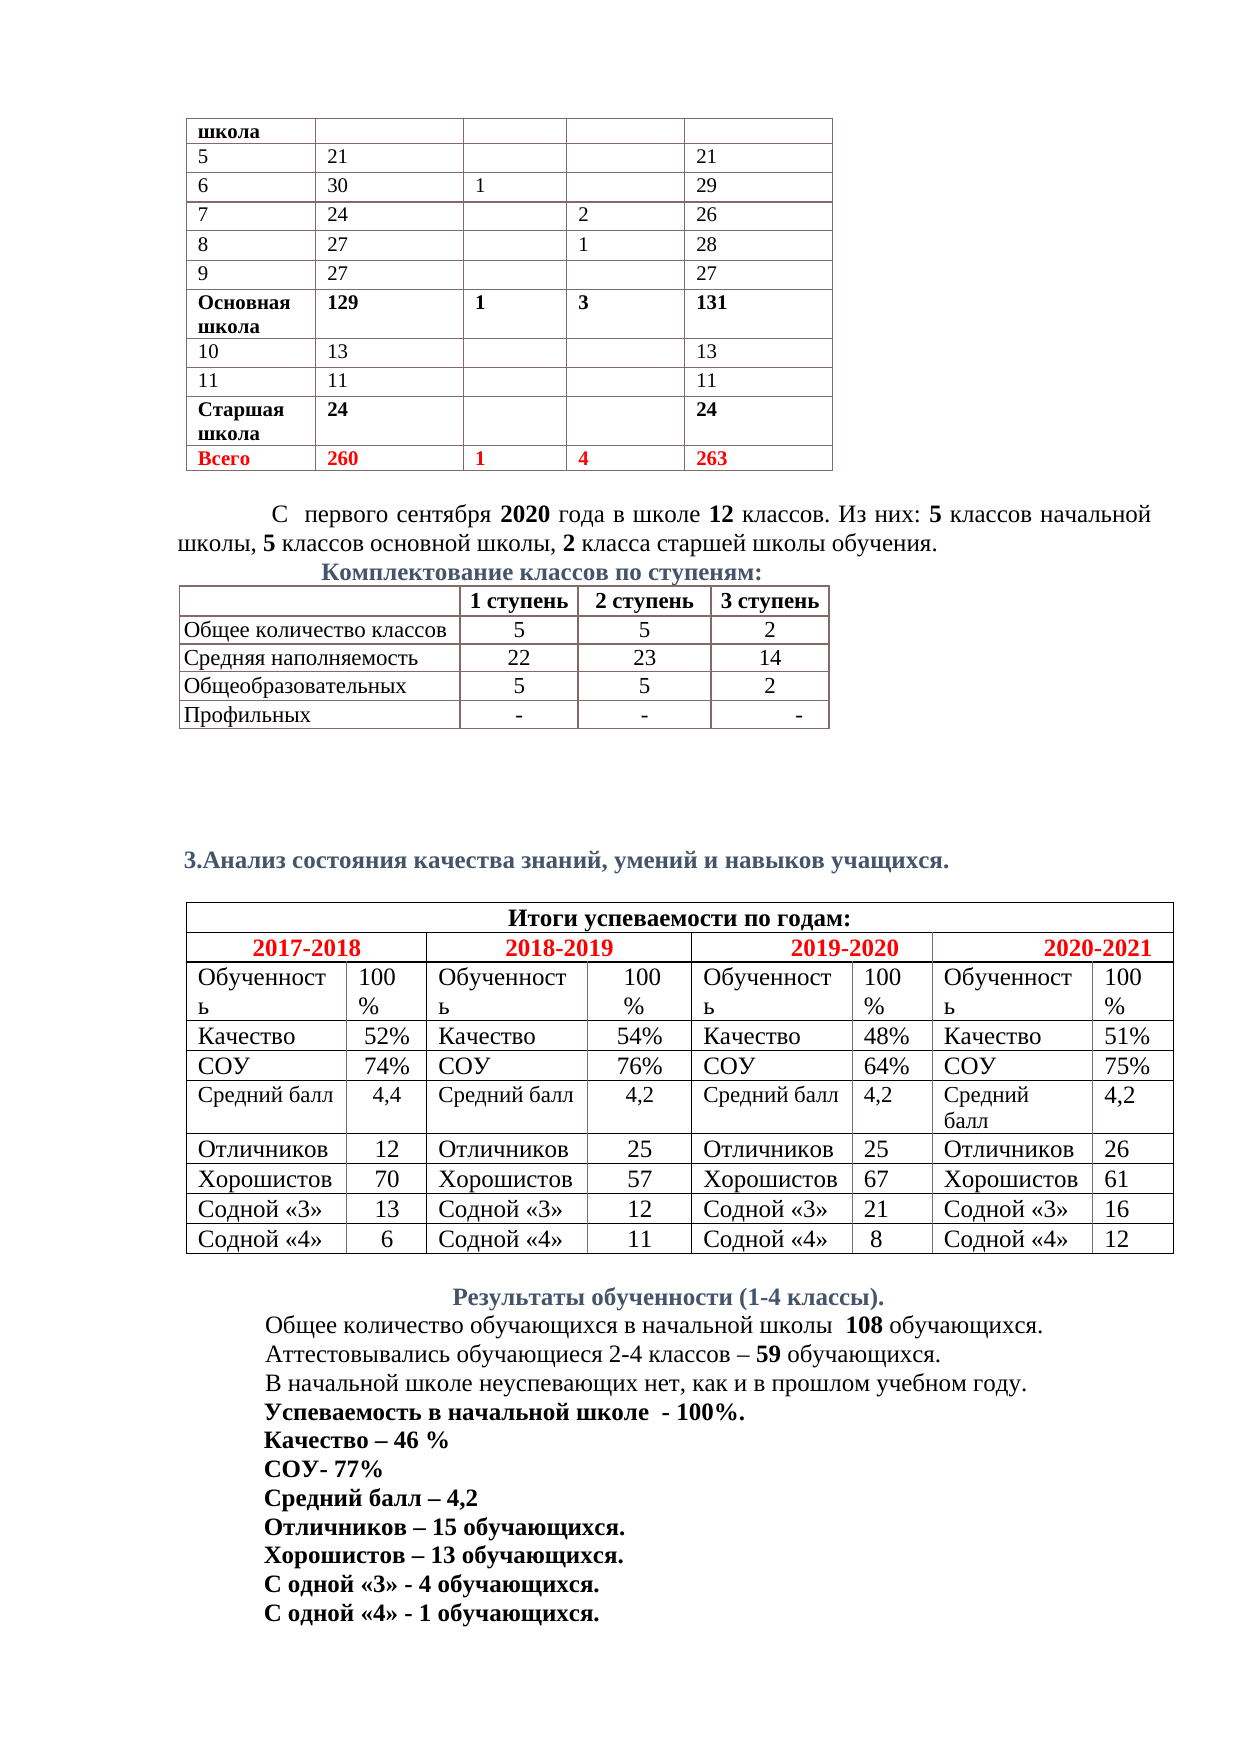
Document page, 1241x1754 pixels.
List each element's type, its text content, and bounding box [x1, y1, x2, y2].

table_cell 6 [347, 1224, 426, 1252]
table_cell Содной «3» [692, 1194, 852, 1223]
table_cell 16 [1093, 1194, 1173, 1223]
table_cell Средний балл [427, 1081, 587, 1133]
table_cell 2018-2019 [427, 933, 691, 961]
table_cell 11 [316, 368, 463, 396]
table_cell 24 [316, 397, 463, 445]
text Результаты обученности (1-4 классы). [177, 1282, 1152, 1310]
text Хорошистов – 13 обучающихся. [177, 1540, 1152, 1569]
table_cell 0 [464, 119, 566, 143]
table_cell 21 [316, 144, 463, 172]
table_cell 107 [316, 119, 463, 143]
table_cell 4,4 [347, 1081, 426, 1133]
table_cell Обученность [187, 963, 346, 1020]
table_cell 11 [588, 1224, 691, 1252]
text 3.Анализ состояния качества знаний, умений и навыков учащихся. [177, 845, 1152, 874]
table_cell 100% [347, 963, 426, 1020]
table_cell - [461, 701, 577, 727]
table_cell 27 [685, 261, 832, 288]
table_cell Общее количество классов [180, 617, 459, 643]
table_cell Отличников [187, 1134, 346, 1163]
table_cell - [712, 701, 828, 727]
table_cell Общеобразовательных [180, 672, 459, 699]
table_cell 11 [685, 368, 832, 396]
table_cell [464, 397, 566, 445]
text Качество – 46 % [177, 1425, 1152, 1454]
table_cell 75% [1093, 1051, 1173, 1079]
text Общее количество обучающихся в начальной школы 108 обучающихся. [177, 1310, 1152, 1339]
table_cell 1 [464, 290, 566, 338]
table_cell 13 [347, 1194, 426, 1223]
table_cell Содной «4» [187, 1224, 346, 1252]
table_cell Содной «3» [187, 1194, 346, 1223]
table_cell 25 [588, 1134, 691, 1163]
table_cell 2019-2020 [692, 933, 932, 961]
table_cell 1 [464, 446, 566, 470]
table_cell 51% [1093, 1021, 1173, 1050]
table_cell 76% [588, 1051, 691, 1079]
table_cell Хорошистов [692, 1164, 852, 1193]
table_cell Отличников [692, 1134, 852, 1163]
table_cell 27 [316, 261, 463, 288]
table_cell 7 [187, 203, 315, 230]
table_cell Начальная школа [187, 119, 315, 143]
table_cell Качество [427, 1021, 587, 1050]
table_header [180, 587, 459, 615]
table_cell 260 [316, 446, 463, 470]
table_cell Всего [187, 446, 315, 470]
table_cell 2 [712, 672, 828, 699]
table_cell 12 [347, 1134, 426, 1163]
table_cell Отличников [427, 1134, 587, 1163]
table_cell Качество [933, 1021, 1092, 1050]
table_cell [567, 397, 684, 445]
text С первого сентября 2020 года в школе 12 классов. Из них: 5 классов начальной школы, 5 классов основной школы, 2 класса старшей школы обучения. [177, 499, 1152, 557]
table_cell Обученность [692, 963, 852, 1020]
table_cell СОУ [427, 1051, 587, 1079]
table_cell 25 [853, 1134, 932, 1163]
text Аттестовывались обучающиеся 2-4 классов – 59 обучающихся. [177, 1339, 1152, 1368]
table_cell 61 [1093, 1164, 1173, 1193]
table_cell 48% [853, 1021, 932, 1050]
table_cell 100% [1093, 963, 1173, 1020]
table_cell [567, 144, 684, 172]
table_cell 22 [461, 645, 577, 671]
table_cell 5 [579, 617, 710, 643]
table_cell 13 [316, 339, 463, 367]
table_cell [464, 368, 566, 396]
table_cell Хорошистов [427, 1164, 587, 1193]
table_cell 2 [712, 617, 828, 643]
table_cell 1 [464, 173, 566, 201]
table_cell 2 [567, 203, 684, 230]
table_cell 6 [187, 173, 315, 201]
table_cell 12 [1093, 1224, 1173, 1252]
table_cell Хорошистов [187, 1164, 346, 1193]
text С одной «3» - 4 обучающихся. [177, 1569, 1152, 1598]
table_cell 54% [588, 1021, 691, 1050]
table_cell 129 [316, 290, 463, 338]
table_cell 26 [1093, 1134, 1173, 1163]
table_cell СОУ [187, 1051, 346, 1079]
table_cell Средний балл [187, 1081, 346, 1133]
table_header 3 ступень [712, 587, 828, 615]
table_cell 4,2 [1093, 1081, 1173, 1133]
table_cell [464, 231, 566, 259]
table_cell Отличников [933, 1134, 1092, 1163]
table_cell 12 [588, 1194, 691, 1223]
table_cell [464, 144, 566, 172]
table_cell - [579, 701, 710, 727]
table_cell 9 [187, 261, 315, 288]
table_cell Содной «3» [427, 1194, 587, 1223]
table_cell 1 [567, 119, 684, 143]
table_cell 30 [316, 173, 463, 201]
table_cell 108 [685, 119, 832, 143]
table_cell 13 [685, 339, 832, 367]
table_cell 5 [461, 617, 577, 643]
table_cell 2017-2018 [187, 933, 426, 961]
table_header 2 ступень [579, 587, 710, 615]
table_cell 52% [347, 1021, 426, 1050]
table_cell Старшая школа [187, 397, 315, 445]
table_cell 5 [461, 672, 577, 699]
table_cell 100% [588, 963, 691, 1020]
table_cell 21 [853, 1194, 932, 1223]
table_cell [567, 339, 684, 367]
table_cell 8 [187, 231, 315, 259]
table_cell 2020-2021 [933, 933, 1173, 961]
table_cell [464, 261, 566, 288]
table_cell 14 [712, 645, 828, 671]
table_cell 27 [316, 231, 463, 259]
table_cell 8 [853, 1224, 932, 1252]
table_cell 21 [685, 144, 832, 172]
table_cell Хорошистов [933, 1164, 1092, 1193]
table_cell 4,2 [588, 1081, 691, 1133]
table_cell 11 [187, 368, 315, 396]
table_cell 24 [685, 397, 832, 445]
table_cell [464, 339, 566, 367]
table_cell [464, 203, 566, 230]
table_cell Качество [692, 1021, 852, 1050]
table_cell 23 [579, 645, 710, 671]
table_cell [567, 261, 684, 288]
table_header 1 ступень [461, 587, 577, 615]
table_cell 67 [853, 1164, 932, 1193]
table_cell 3 [567, 290, 684, 338]
text Средний балл – 4,2 [177, 1483, 1152, 1512]
table_cell 28 [685, 231, 832, 259]
table_cell 70 [347, 1164, 426, 1193]
table_cell Обученность [427, 963, 587, 1020]
text СОУ- 77% [177, 1454, 1152, 1483]
table_header Итоги успеваемости по годам: [187, 903, 1173, 932]
table_cell 10 [187, 339, 315, 367]
table_cell Обученность [933, 963, 1092, 1020]
table_cell Содной «4» [427, 1224, 587, 1252]
table_cell Содной «4» [692, 1224, 852, 1252]
table_cell 131 [685, 290, 832, 338]
table_cell 26 [685, 203, 832, 230]
table_cell Средняя наполняемость [180, 645, 459, 671]
table_cell 1 [567, 231, 684, 259]
table_cell СОУ [933, 1051, 1092, 1079]
text В начальной школе неуспевающих нет, как и в прошлом учебном году. [177, 1368, 1152, 1397]
text Успеваемость в начальной школе - 100%. [177, 1397, 1152, 1425]
table_cell 29 [685, 173, 832, 201]
table_cell Качество [187, 1021, 346, 1050]
table_cell СОУ [692, 1051, 852, 1079]
table_cell 57 [588, 1164, 691, 1193]
table_cell Средний балл [933, 1081, 1092, 1133]
table_cell 24 [316, 203, 463, 230]
table_cell 100% [853, 963, 932, 1020]
text Отличников – 15 обучающихся. [177, 1512, 1152, 1540]
text Комплектование классов по ступеням: [177, 557, 1152, 585]
table_cell Основная школа [187, 290, 315, 338]
table_cell Содной «3» [933, 1194, 1092, 1223]
table_cell 64% [853, 1051, 932, 1079]
text С одной «4» - 1 обучающихся. [177, 1598, 1152, 1627]
table_cell Содной «4» [933, 1224, 1092, 1252]
table_cell Средний балл [692, 1081, 852, 1133]
table_cell Профильных [180, 701, 459, 727]
table_cell 263 [685, 446, 832, 470]
table_cell 5 [187, 144, 315, 172]
table_cell 4 [567, 446, 684, 470]
table_cell 4,2 [853, 1081, 932, 1133]
table_cell [567, 368, 684, 396]
table_cell [567, 173, 684, 201]
table_cell 5 [579, 672, 710, 699]
table_cell 74% [347, 1051, 426, 1079]
